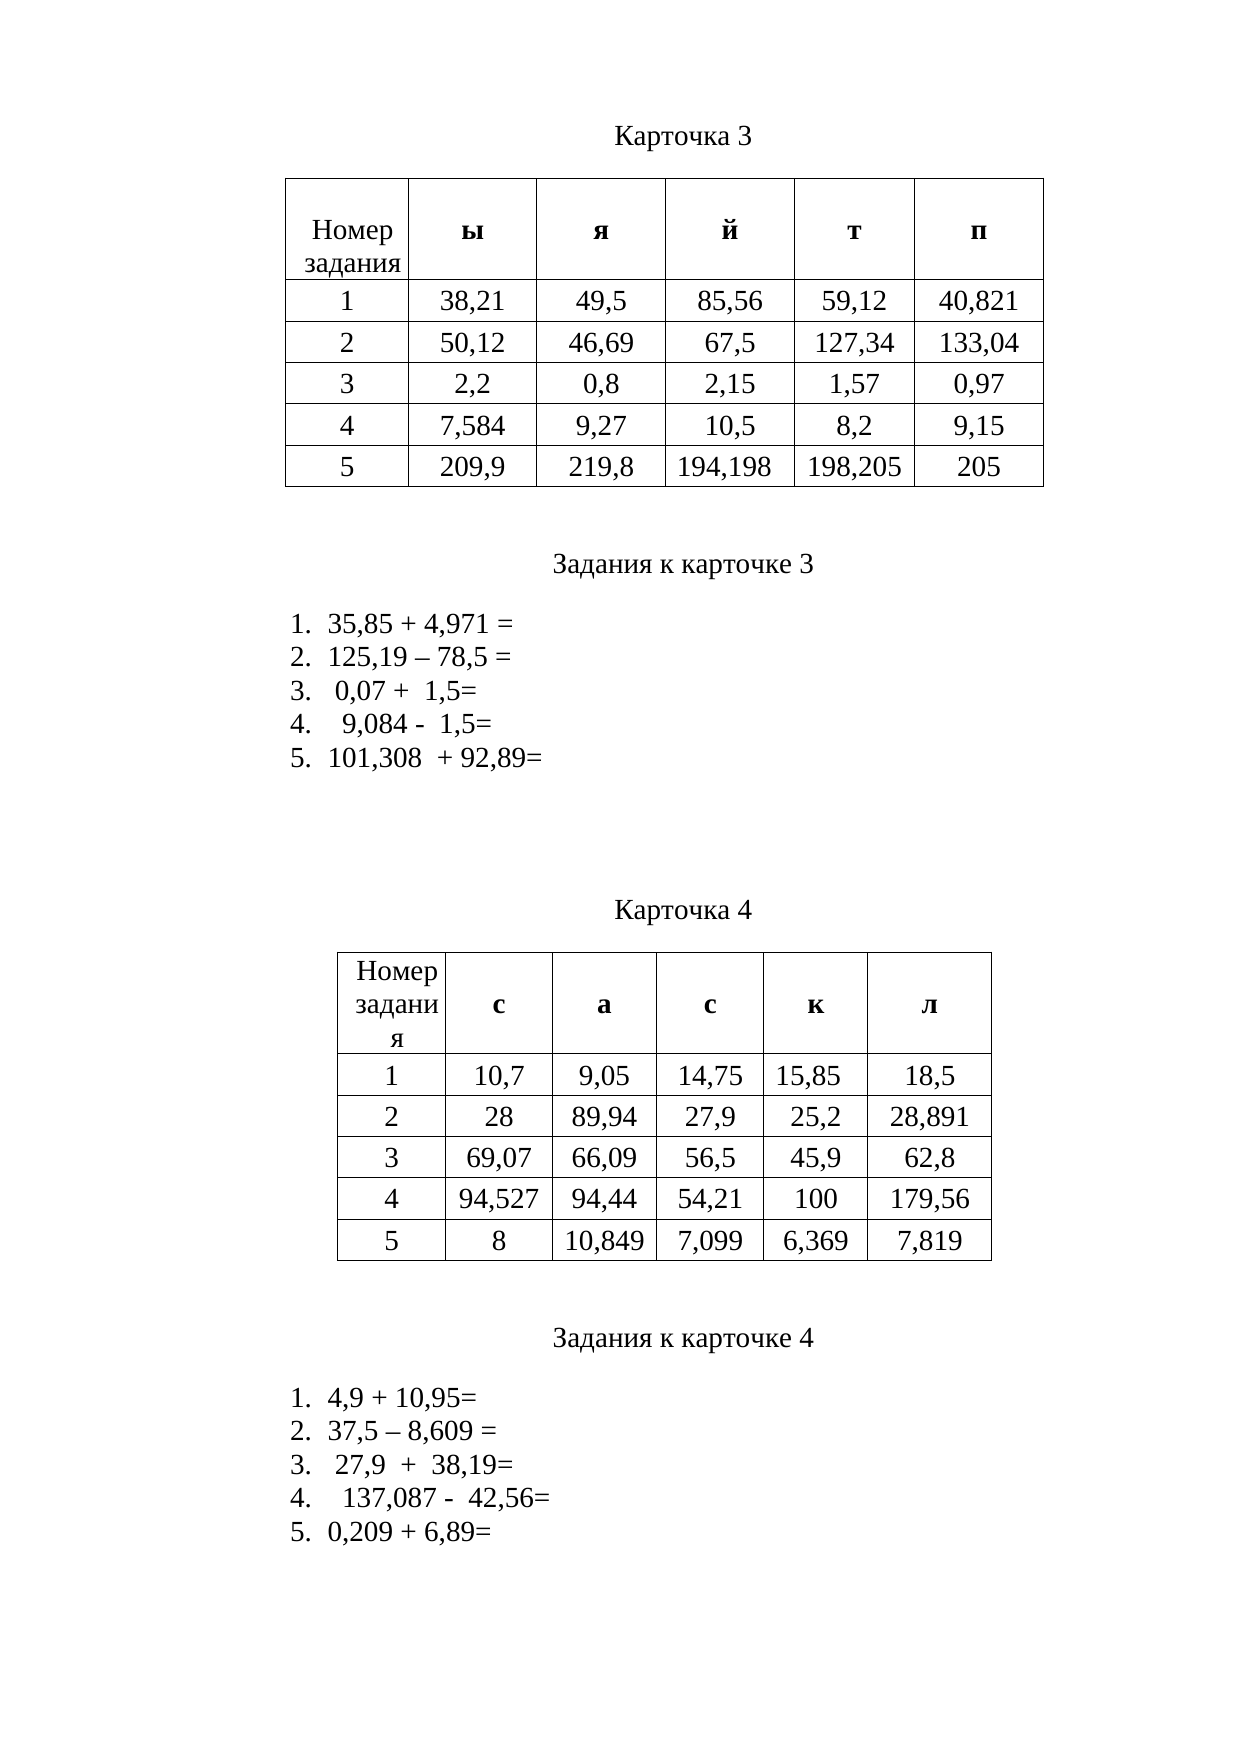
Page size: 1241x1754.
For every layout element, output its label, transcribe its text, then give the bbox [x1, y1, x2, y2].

table_header Номер задания [338, 953, 445, 1053]
table_header к [764, 953, 867, 1053]
table_cell 1,57 [795, 363, 914, 403]
table_cell 133,04 [915, 322, 1043, 362]
table_cell 2,2 [409, 363, 536, 403]
table_cell 7,819 [868, 1220, 991, 1260]
table_header Номер задания [286, 179, 408, 279]
table_cell 18,5 [868, 1054, 991, 1094]
table_cell 127,34 [795, 322, 914, 362]
table_cell 100 [764, 1178, 867, 1219]
table_cell 194,198 [666, 446, 794, 486]
list 9,084 - 1,5= [290, 706, 1152, 740]
list 27,9 + 38,19= [290, 1447, 1152, 1480]
table_cell 69,07 [446, 1137, 552, 1177]
table_header й [666, 179, 794, 279]
table_cell 27,9 [657, 1096, 763, 1136]
table_cell 28,891 [868, 1096, 991, 1136]
list 125,19 – 78,5 = [290, 639, 1152, 673]
table_cell 219,8 [537, 446, 665, 486]
table_cell 6,369 [764, 1220, 867, 1260]
table_cell 10,7 [446, 1054, 552, 1094]
table_cell 9,27 [537, 404, 665, 444]
table_header с [446, 953, 552, 1053]
list 35,85 + 4,971 = [290, 606, 1152, 639]
list 137,087 - 42,56= [290, 1480, 1152, 1514]
table_cell 5 [286, 446, 408, 486]
table_cell 179,56 [868, 1178, 991, 1219]
table_header я [537, 179, 665, 279]
table_header с [657, 953, 763, 1053]
table_cell 49,5 [537, 280, 665, 321]
table_header ы [409, 179, 536, 279]
table_cell 25,2 [764, 1096, 867, 1136]
table_cell 28 [446, 1096, 552, 1136]
table_cell 10,849 [553, 1220, 656, 1260]
table_header т [795, 179, 914, 279]
table_cell 85,56 [666, 280, 794, 321]
table_cell 94,44 [553, 1178, 656, 1219]
table_header л [868, 953, 991, 1053]
table_cell 66,09 [553, 1137, 656, 1177]
list 101,308 + 92,89= [290, 740, 1152, 773]
table_cell 4 [286, 404, 408, 444]
text Карточка 4 [215, 892, 1152, 926]
table_cell 7,584 [409, 404, 536, 444]
table_cell 15,85 [764, 1054, 867, 1094]
table_cell 9,05 [553, 1054, 656, 1094]
table_cell 14,75 [657, 1054, 763, 1094]
table_cell 89,94 [553, 1096, 656, 1136]
table_cell 1 [286, 280, 408, 321]
table_cell 10,5 [666, 404, 794, 444]
table_cell 0,97 [915, 363, 1043, 403]
table_cell 8 [446, 1220, 552, 1260]
table_cell 46,69 [537, 322, 665, 362]
table_cell 1 [338, 1054, 445, 1094]
list 4,9 + 10,95= [290, 1380, 1152, 1413]
table_cell 54,21 [657, 1178, 763, 1219]
table_header а [553, 953, 656, 1053]
table_cell 94,527 [446, 1178, 552, 1219]
text Задания к карточке 3 [215, 546, 1152, 580]
table_cell 2 [286, 322, 408, 362]
table_cell 4 [338, 1178, 445, 1219]
table_cell 2 [338, 1096, 445, 1136]
table_cell 3 [286, 363, 408, 403]
table_cell 205 [915, 446, 1043, 486]
table_cell 50,12 [409, 322, 536, 362]
table_cell 62,8 [868, 1137, 991, 1177]
table_cell 8,2 [795, 404, 914, 444]
list 0,209 + 6,89= [290, 1514, 1152, 1547]
table_cell 198,205 [795, 446, 914, 486]
table_cell 9,15 [915, 404, 1043, 444]
text Задания к карточке 4 [215, 1320, 1152, 1354]
table_cell 2,15 [666, 363, 794, 403]
table_cell 67,5 [666, 322, 794, 362]
table_cell 209,9 [409, 446, 536, 486]
table_cell 3 [338, 1137, 445, 1177]
table_cell 56,5 [657, 1137, 763, 1177]
table_cell 59,12 [795, 280, 914, 321]
table_header п [915, 179, 1043, 279]
table_cell 40,821 [915, 280, 1043, 321]
list 37,5 – 8,609 = [290, 1413, 1152, 1447]
table_cell 38,21 [409, 280, 536, 321]
table_cell 5 [338, 1220, 445, 1260]
table_cell 7,099 [657, 1220, 763, 1260]
list 0,07 + 1,5= [290, 673, 1152, 706]
text Карточка 3 [215, 118, 1152, 152]
table_cell 0,8 [537, 363, 665, 403]
table_cell 45,9 [764, 1137, 867, 1177]
